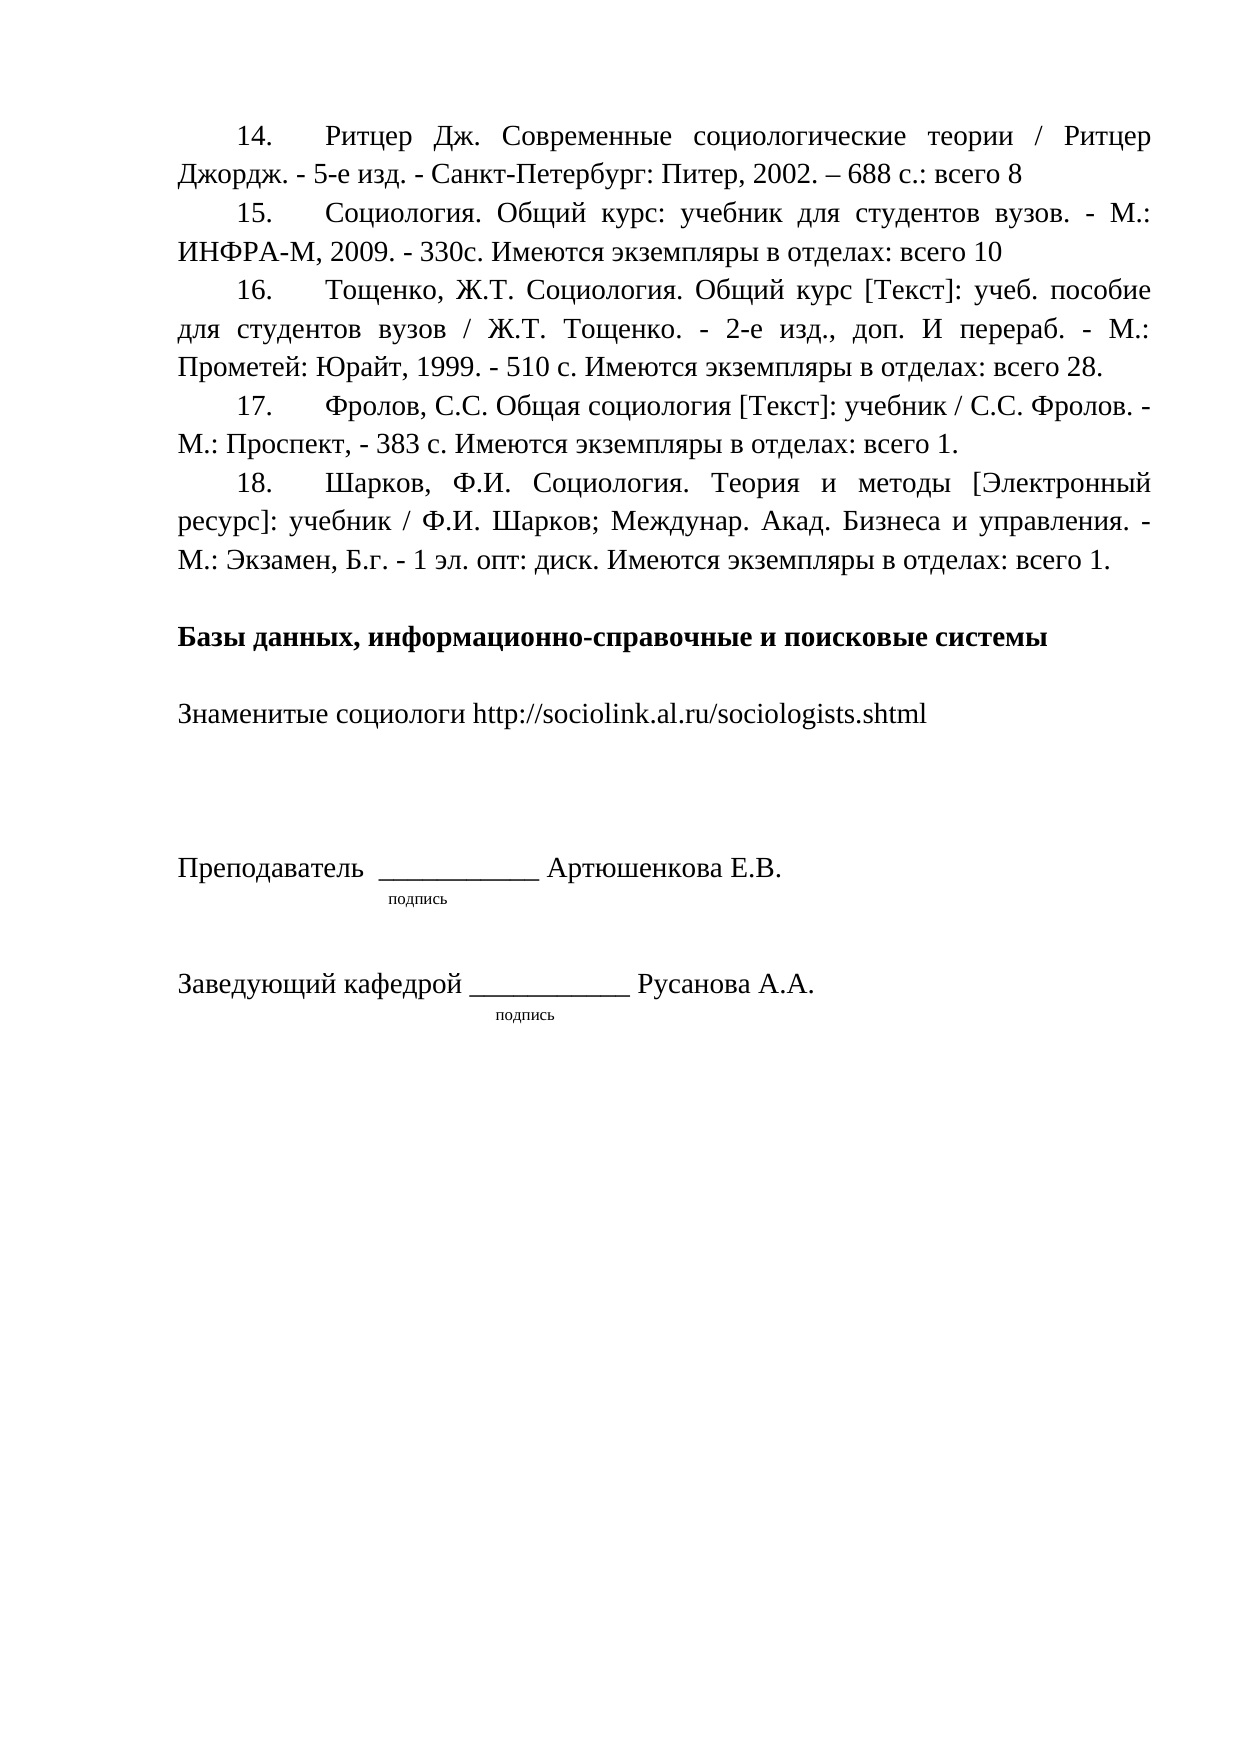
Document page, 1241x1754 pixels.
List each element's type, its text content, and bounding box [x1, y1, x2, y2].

text подпись [177, 1004, 1152, 1038]
list Знаменитые социологи http://sociolink.al.ru/sociologists.shtml [177, 696, 1152, 730]
text Заведующий кафедрой ___________ Русанова А.А. [177, 966, 1152, 999]
text подпись [118, 889, 1152, 922]
list Шарков, Ф.И. Социология. Теория и методы [Электронный ресурс]: учебник / Ф.И. Шарков; Междунар. Акад. Бизнеса и управления. - М.: Экзамен, Б.г. - 1 эл. опт: диск. Имеются экземпляры в отделах: всего 1. [177, 465, 1152, 576]
list Базы данных, информационно-справочные и поисковые системы [177, 619, 1152, 653]
text Преподаватель ___________ Артюшенкова Е.В. [177, 850, 1152, 884]
list Фролов, С.С. Общая социология [Текст]: учебник / С.С. Фролов. - М.: Проспект, - 383 с. Имеются экземпляры в отделах: всего 1. [177, 388, 1152, 460]
list Ритцер Дж. Современные социологические теории / Ритцер Джордж. - 5-е изд. - Санкт-Петербург: Питер, 2002. – 688 с.: всего 8 [177, 118, 1152, 190]
list Тощенко, Ж.Т. Социология. Общий курс [Текст]: учеб. пособие для студентов вузов / Ж.Т. Тощенко. - 2-е изд., доп. И перераб. - М.: Прометей: Юрайт, 1999. - 510 с. Имеются экземпляры в отделах: всего 28. [177, 272, 1152, 383]
list Социология. Общий курс: учебник для студентов вузов. - М.: ИНФРА-М, 2009. - 330с. Имеются экземпляры в отделах: всего 10 [177, 195, 1152, 267]
